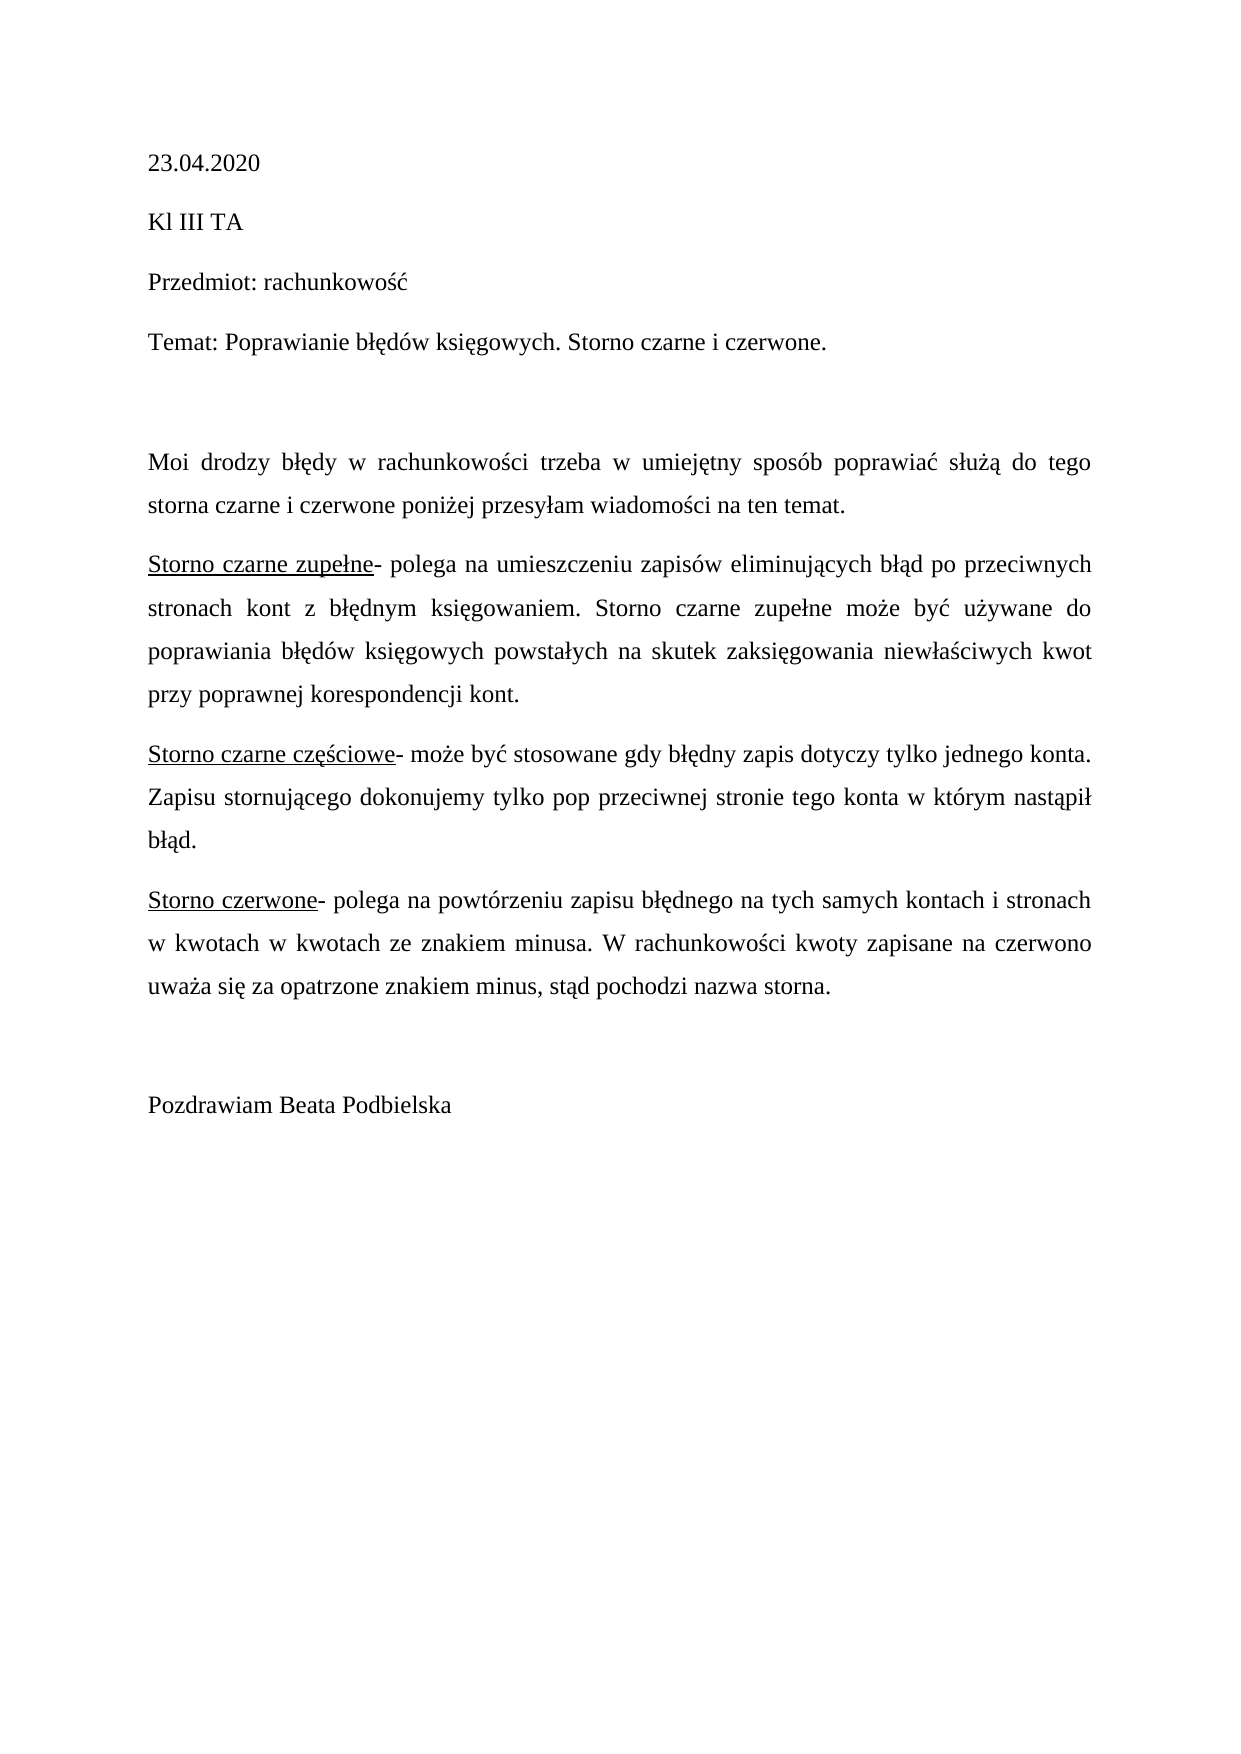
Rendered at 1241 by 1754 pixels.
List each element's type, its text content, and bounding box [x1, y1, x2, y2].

text Temat: Poprawianie błędów księgowych. Storno czarne i czerwone. [148, 327, 1093, 356]
text Storno czarne częściowe- może być stosowane gdy błędny zapis dotyczy tylko jednego konta. Zapisu stornującego dokonujemy tylko pop przeciwnej stronie tego konta w którym nastąpił błąd. [148, 739, 1093, 854]
text Storno czarne zupełne- polega na umieszczeniu zapisów eliminujących błąd po przeciwnych stronach kont z błędnym księgowaniem. Storno czarne zupełne może być używane do poprawiania błędów księgowych powstałych na skutek zaksięgowania niewłaściwych kwot przy poprawnej korespondencji kont. [148, 549, 1093, 708]
text Moi drodzy błędy w rachunkowości trzeba w umiejętny sposób poprawiać służą do tego storna czarne i czerwone poniżej przesyłam wiadomości na ten temat. [148, 447, 1093, 518]
text Kl III TA [148, 207, 1093, 236]
text Pozdrawiam Beata Podbielska [148, 1091, 1093, 1119]
text 23.04.2020 [148, 148, 1093, 176]
text Storno czerwone- polega na powtórzeniu zapisu błędnego na tych samych kontach i stronach w kwotach w kwotach ze znakiem minusa. W rachunkowości kwoty zapisane na czerwono uważa się za opatrzone znakiem minus, stąd pochodzi nazwa storna. [148, 885, 1093, 1000]
text Przedmiot: rachunkowość [148, 267, 1093, 296]
